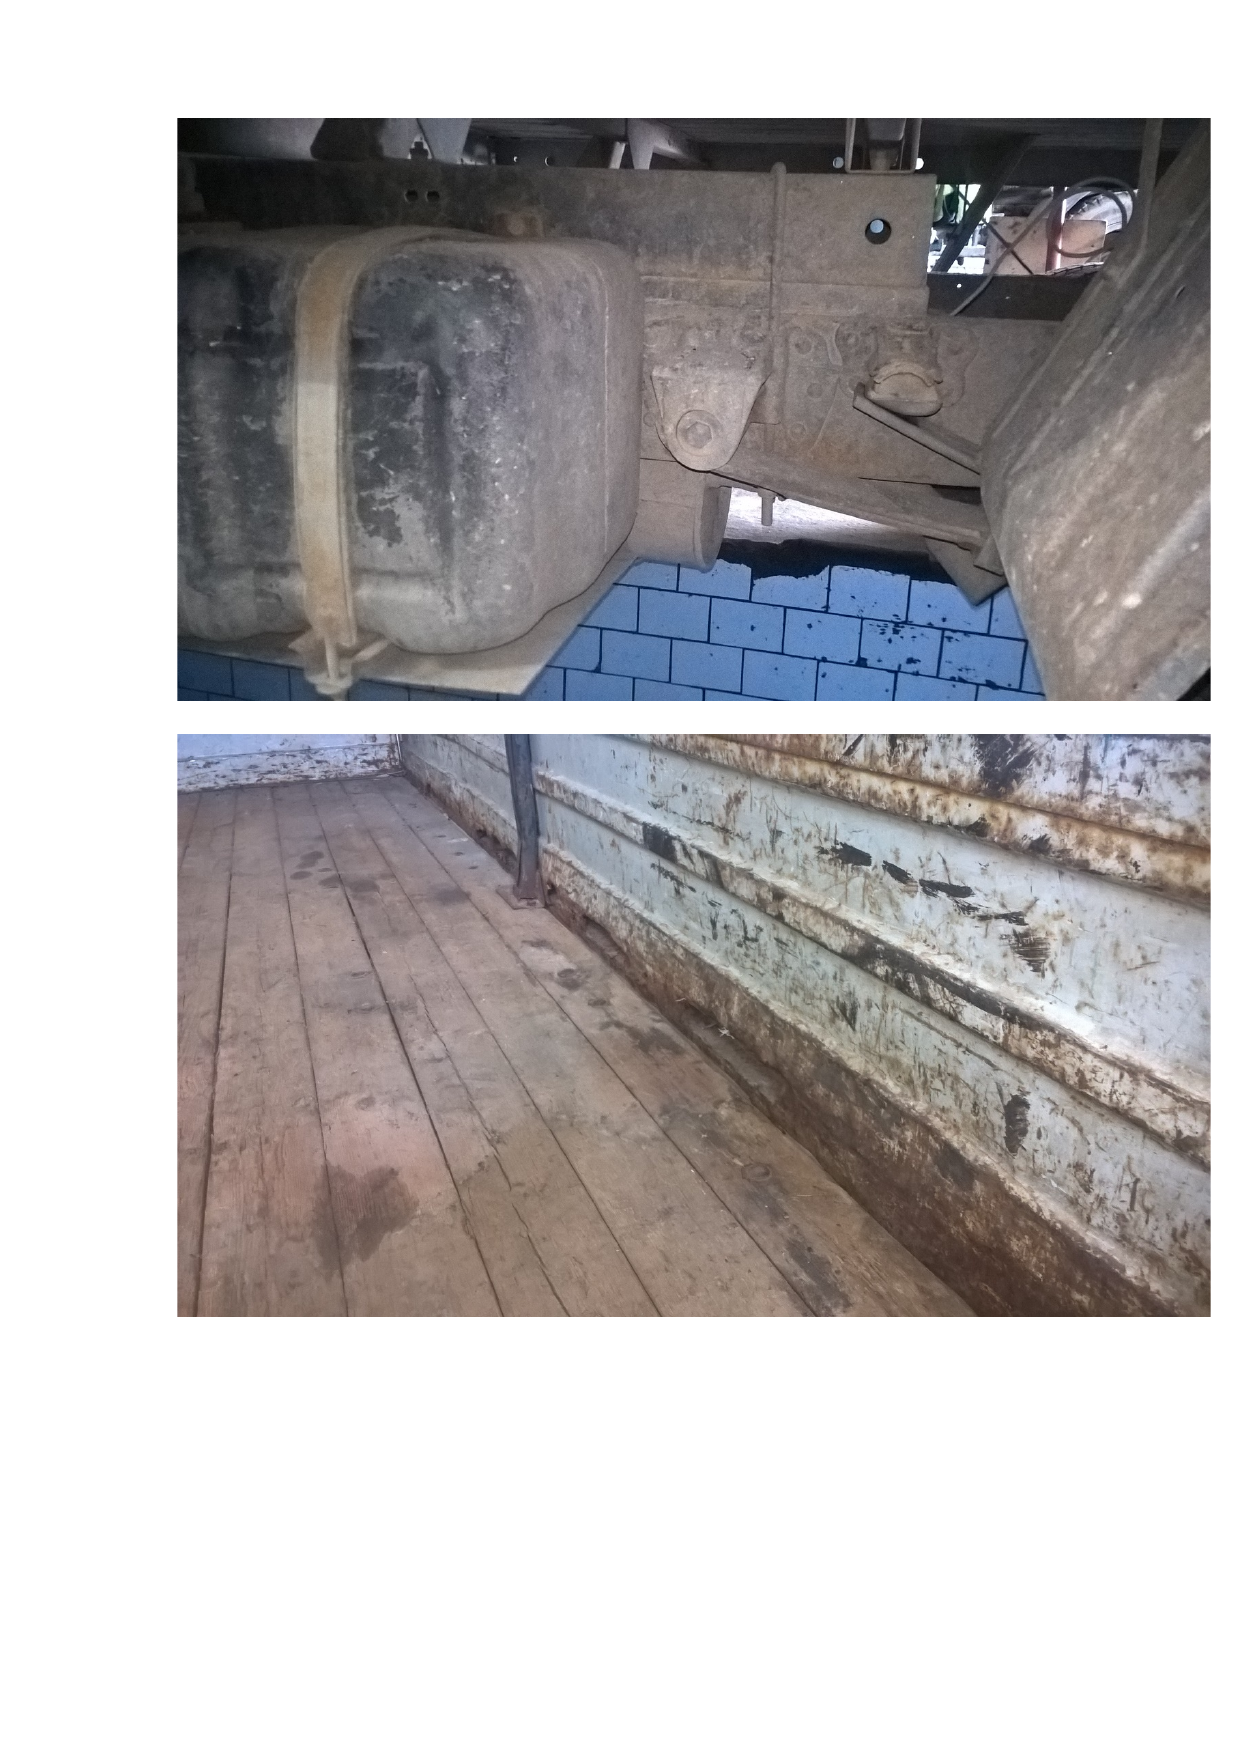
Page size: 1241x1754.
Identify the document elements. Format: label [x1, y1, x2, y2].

picture [177, 734, 1211, 1317]
picture [177, 118, 1211, 701]
